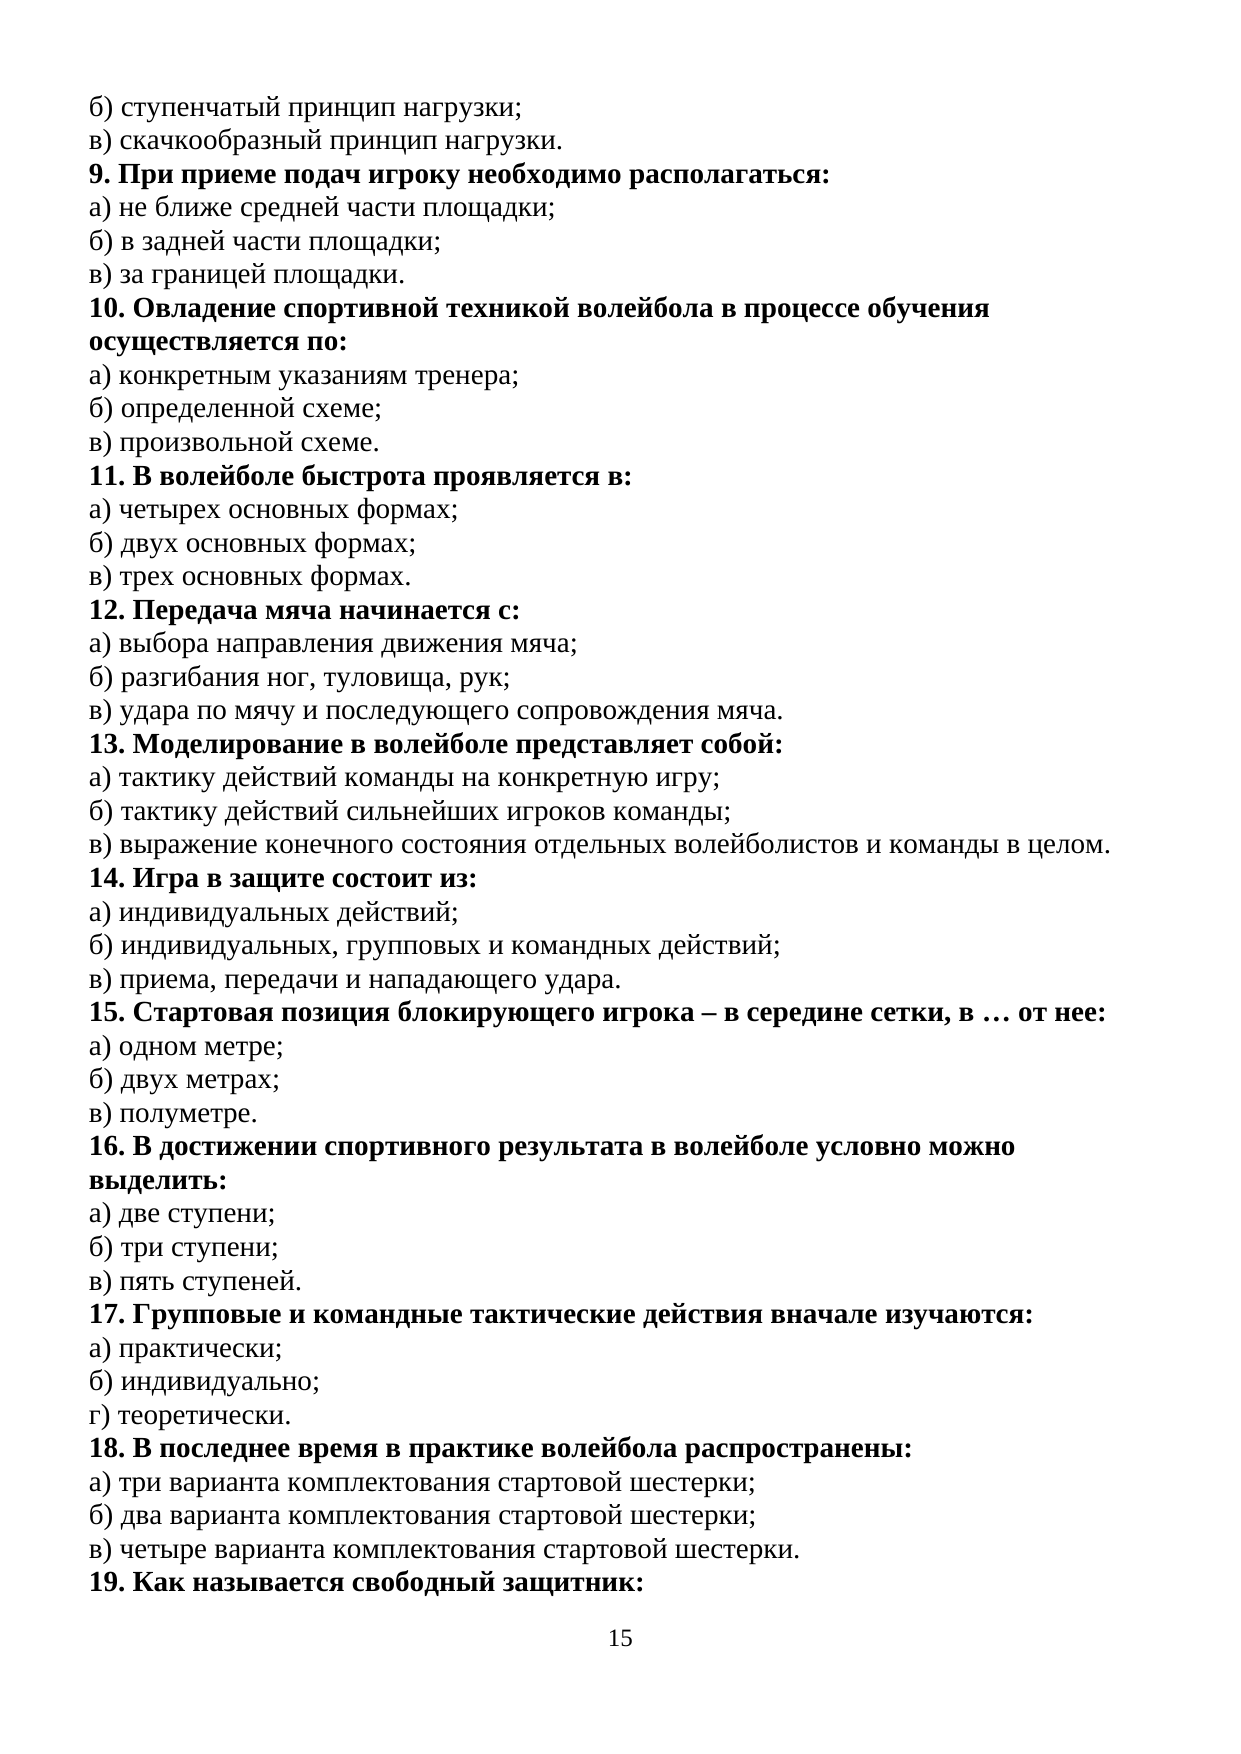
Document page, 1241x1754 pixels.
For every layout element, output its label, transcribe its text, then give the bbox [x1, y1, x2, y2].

text б) ступенчатый принцип нагрузки; [89, 89, 1152, 122]
text б) в задней части площадки; [89, 223, 1152, 256]
text в) трех основных формах. [89, 558, 1152, 592]
text а) практически; [89, 1330, 1152, 1363]
text а) три варианта комплектования стартовой шестерки; [89, 1464, 1152, 1497]
text б) три ступени; [89, 1229, 1152, 1263]
text а) тактику действий команды на конкретную игру; [89, 759, 1152, 793]
text а) индивидуальных действий; [89, 894, 1152, 927]
text 9. При приеме подач игроку необходимо располагаться: [89, 156, 1152, 189]
text а) выбора направления движения мяча; [89, 625, 1152, 659]
text 12. Передача мяча начинается с: [89, 592, 1152, 625]
text в) четыре варианта комплектования стартовой шестерки. [89, 1531, 1152, 1564]
text а) не ближе средней части площадки; [89, 189, 1152, 223]
text в) удара по мячу и последующего сопровождения мяча. [89, 692, 1152, 726]
text б) индивидуальных, групповых и командных действий; [89, 927, 1152, 961]
text г) теоретически. [89, 1397, 1152, 1430]
text 11. В волейболе быстрота проявляется в: [89, 458, 1152, 491]
text в) приема, передачи и нападающего удара. [89, 961, 1152, 994]
text 19. Как называется свободный защитник: [89, 1564, 1152, 1598]
text в) выражение конечного состояния отдельных волейболистов и команды в целом. [89, 827, 1152, 860]
text 10. Овладение спортивной техникой волейбола в процессе обучения осуществляется по: [89, 290, 1152, 357]
text а) одном метре; [89, 1028, 1152, 1061]
text в) пять ступеней. [89, 1263, 1152, 1296]
text 14. Игра в защите состоит из: [89, 860, 1152, 894]
text б) определенной схеме; [89, 391, 1152, 424]
text б) двух метрах; [89, 1061, 1152, 1095]
text б) два варианта комплектования стартовой шестерки; [89, 1497, 1152, 1531]
text б) тактику действий сильнейших игроков команды; [89, 793, 1152, 827]
text б) разгибания ног, туловища, рук; [89, 659, 1152, 692]
text б) индивидуально; [89, 1363, 1152, 1397]
text 15. Стартовая позиция блокирующего игрока – в середине сетки, в … от нее: [89, 994, 1152, 1028]
text а) две ступени; [89, 1196, 1152, 1229]
text а) четырех основных формах; [89, 491, 1152, 525]
text 18. В последнее время в практике волейбола распространены: [89, 1430, 1152, 1464]
text в) скачкообразный принцип нагрузки. [89, 122, 1152, 156]
text в) полуметре. [89, 1095, 1152, 1128]
text б) двух основных формах; [89, 525, 1152, 558]
text 13. Моделирование в волейболе представляет собой: [89, 726, 1152, 759]
text 16. В достижении спортивного результата в волейболе условно можно выделить: [89, 1128, 1152, 1196]
text 17. Групповые и командные тактические действия вначале изучаются: [89, 1296, 1152, 1330]
text в) за границей площадки. [89, 256, 1152, 290]
text в) произвольной схеме. [89, 424, 1152, 458]
text а) конкретным указаниям тренера; [89, 357, 1152, 391]
